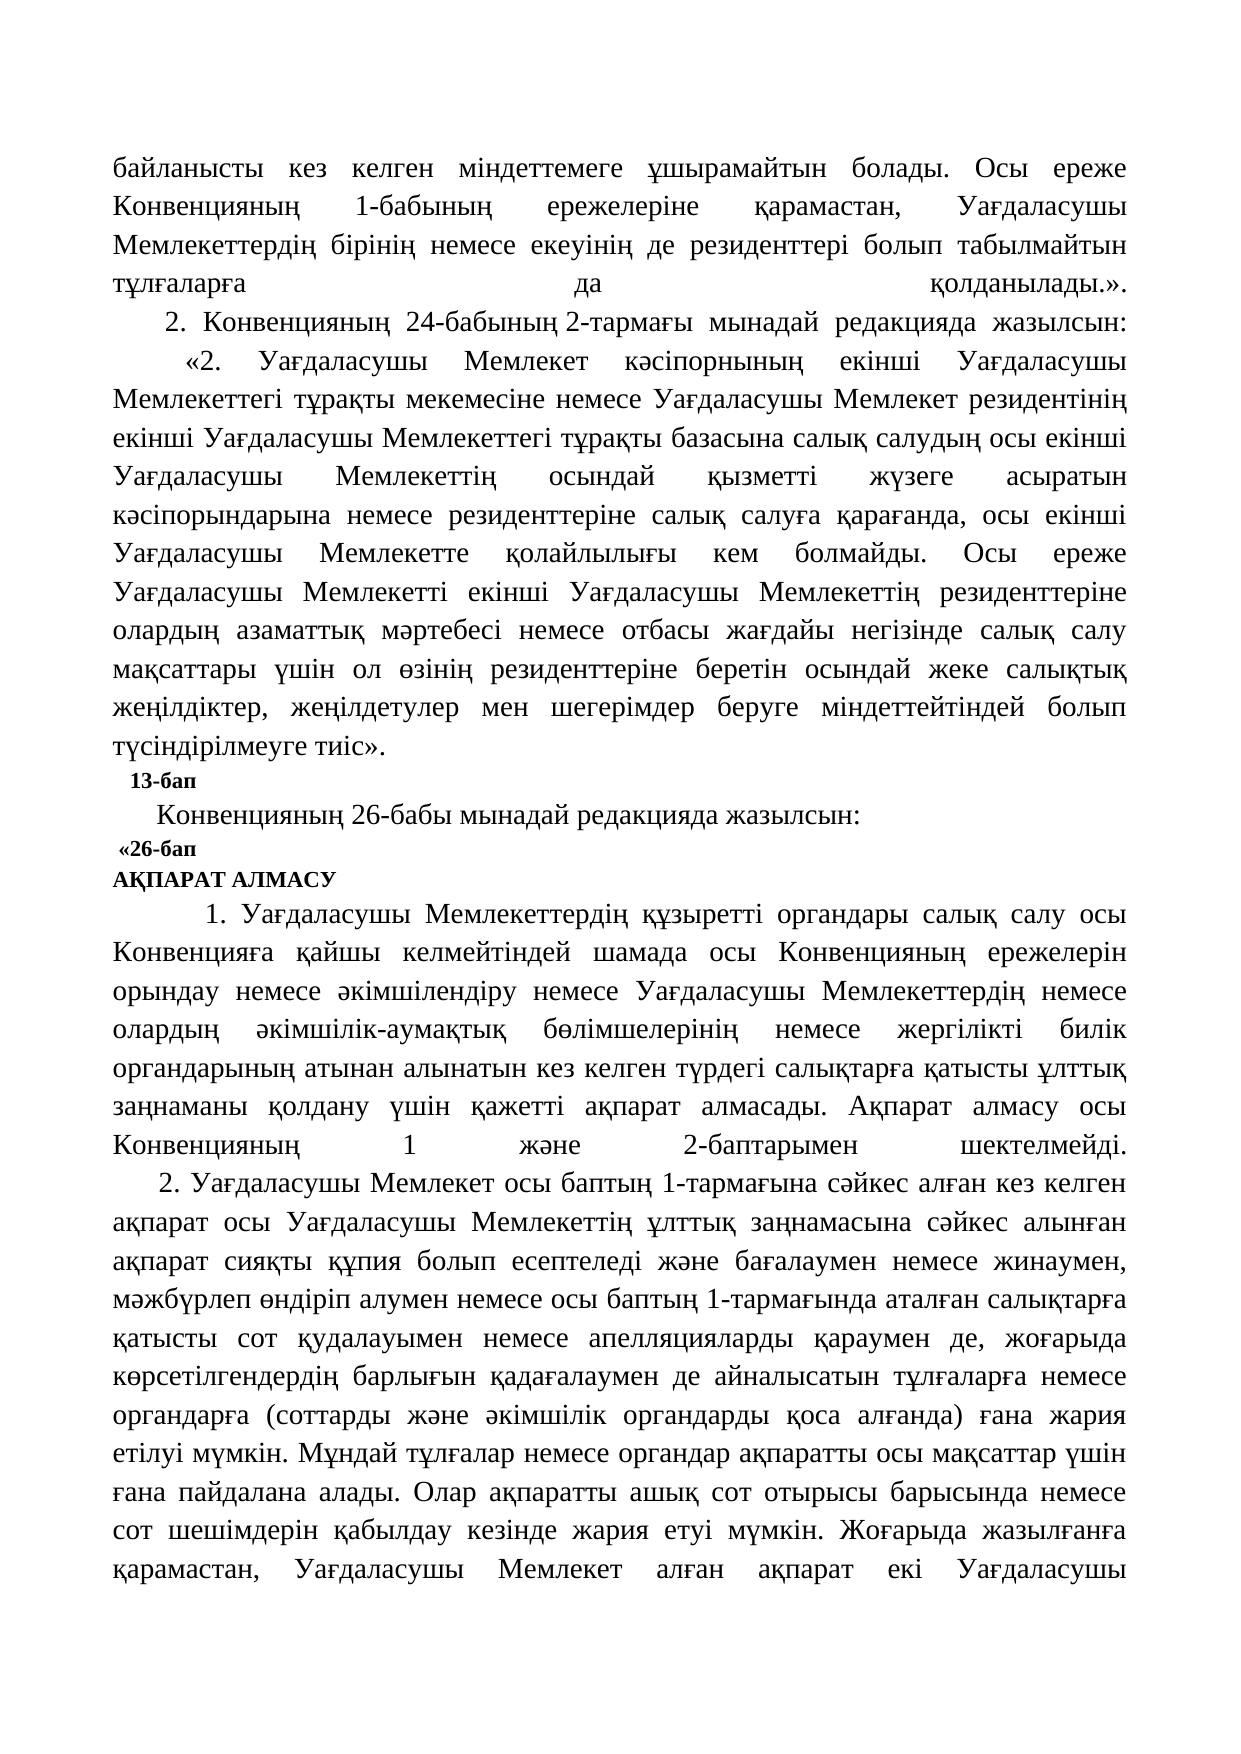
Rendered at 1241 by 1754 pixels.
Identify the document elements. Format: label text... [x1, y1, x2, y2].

text «26-бап АҚПАРАТ АЛМАСУ [112, 835, 1128, 892]
text Конвенцияның 26-бабы мынадай редакцияда жазылсын: [112, 797, 1128, 830]
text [112, 896, 1128, 1584]
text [112, 150, 1128, 762]
text 13-бап [112, 767, 1128, 793]
